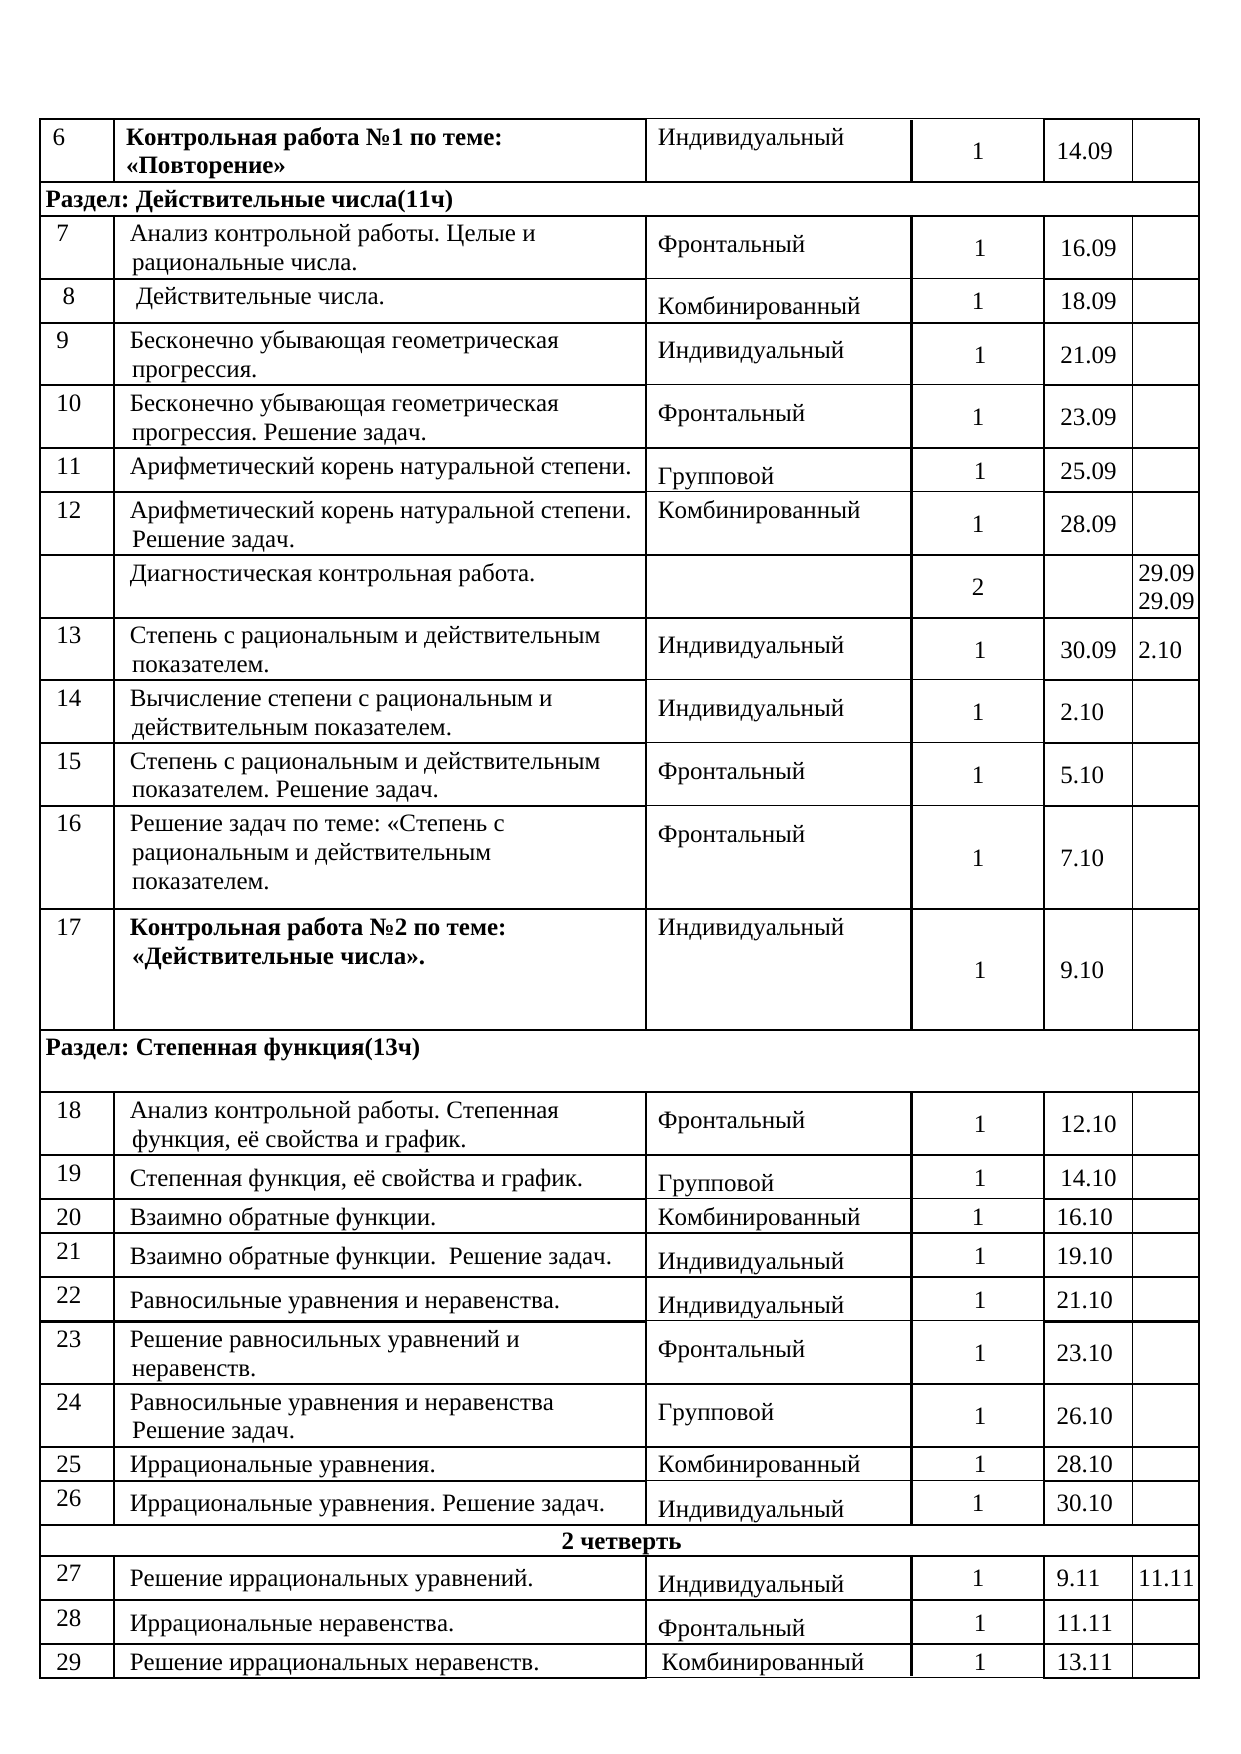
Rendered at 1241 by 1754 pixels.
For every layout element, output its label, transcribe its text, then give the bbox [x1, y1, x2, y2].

table_cell 5.10 [1045, 744, 1132, 805]
table_cell 19 [41, 1156, 113, 1198]
table_cell 1 [913, 449, 1043, 491]
table_cell [1133, 1156, 1198, 1198]
table_cell 25.09 [1045, 449, 1132, 491]
table_cell 16 [41, 807, 113, 908]
table_cell Раздел: Степенная функция(13ч) [41, 1031, 1198, 1091]
table_cell [1133, 1234, 1198, 1276]
table_cell Индивидуальный [647, 910, 910, 1028]
table_cell Равносильные уравнения и неравенства Решение задач. [115, 1385, 645, 1446]
table_cell Фронтальный [647, 1321, 910, 1383]
table_cell Степенная функция, её свойства и график. [115, 1156, 645, 1198]
table_cell [1133, 324, 1198, 384]
table_cell [1133, 280, 1198, 322]
table_cell Решение задач по теме: «Степень с рациональным и действительным показателем. [115, 807, 645, 908]
table_cell Комбинированный [647, 279, 910, 322]
table_cell 14.10 [1045, 1156, 1132, 1198]
table_cell [1133, 1200, 1198, 1232]
table_cell Анализ контрольной работы. Целые и рациональные числа. [115, 217, 645, 277]
table_cell [1133, 120, 1198, 181]
table_cell 1 [911, 119, 1043, 181]
table_cell 28.09 [1045, 493, 1132, 554]
table_cell Комбинированный [647, 492, 910, 554]
table_cell Арифметический корень натуральной степени. Решение задач. [115, 493, 645, 554]
table_cell Решение иррациональных неравенств. [115, 1645, 645, 1677]
table_cell 1 [913, 217, 1043, 277]
table_cell 10 [41, 386, 113, 447]
table_cell 1 [913, 910, 1043, 1028]
table_cell 20 [41, 1200, 113, 1232]
table_cell 1 [913, 492, 1043, 554]
table_cell 18.09 [1045, 280, 1132, 322]
table_cell Диагностическая контрольная работа. [115, 556, 645, 617]
table_cell Бесконечно убывающая геометрическая прогрессия. [115, 324, 645, 384]
table_cell 1 [913, 1481, 1043, 1524]
table_cell 23.10 [1045, 1323, 1132, 1383]
table_cell 1 [913, 619, 1043, 679]
table_cell Степень с рациональным и действительным показателем. [115, 619, 645, 679]
table_cell 29 [41, 1645, 113, 1677]
table_cell Фронтальный [647, 385, 910, 447]
table_cell Индивидуальный [647, 1557, 910, 1599]
table_cell 22 [41, 1278, 113, 1320]
table_cell 11.11 [1133, 1557, 1198, 1599]
table_cell Степень с рациональным и действительным показателем. Решение задач. [115, 744, 645, 805]
table_cell [1133, 1323, 1198, 1383]
table_cell 13 [41, 619, 113, 679]
table_cell 14.09 [1045, 120, 1132, 181]
table_cell [41, 556, 113, 617]
table_cell 29.09 29.09 [1133, 556, 1198, 617]
table_cell Групповой [647, 449, 910, 491]
table_cell [1133, 1278, 1198, 1320]
table_cell 19.10 [1045, 1234, 1132, 1276]
table_cell Иррациональные уравнения. [115, 1448, 645, 1480]
table_cell 9 [41, 324, 113, 384]
table_cell 16.09 [1045, 217, 1132, 277]
table_cell Решение равносильных уравнений и неравенств. [115, 1323, 645, 1383]
table_cell Индивидуальный [647, 119, 911, 181]
table_cell Индивидуальный [647, 680, 910, 742]
table_cell 25 [41, 1448, 113, 1480]
table_cell 1 [913, 1199, 1043, 1232]
table_cell Индивидуальный [647, 324, 910, 384]
table_cell Контрольная работа №2 по теме: «Действительные числа». [115, 910, 645, 1028]
table_cell Индивидуальный [647, 619, 910, 679]
table_cell Фронтальный [647, 1093, 910, 1154]
table_cell 11 [41, 449, 113, 491]
table_cell 2.10 [1045, 681, 1132, 742]
table_cell [1133, 1601, 1198, 1643]
table_cell Взаимно обратные функции. [115, 1200, 645, 1232]
table_cell Фронтальный [647, 743, 910, 805]
table_cell 21 [41, 1234, 113, 1276]
table_cell Равносильные уравнения и неравенства. [115, 1278, 645, 1320]
table_cell [647, 556, 910, 617]
table_cell Иррациональные неравенства. [115, 1601, 645, 1643]
table_cell 21.10 [1045, 1278, 1132, 1320]
table_cell Комбинированный [647, 1448, 910, 1480]
table_cell 17 [41, 910, 113, 1028]
table_cell [1045, 556, 1132, 617]
table_cell 15 [41, 744, 113, 805]
table_cell 24 [41, 1385, 113, 1446]
table_cell 1 [913, 1278, 1043, 1320]
table_cell 2 [913, 556, 1043, 617]
table_cell 1 [913, 1601, 1043, 1643]
table_cell 1 [913, 806, 1043, 908]
table_cell [1133, 1482, 1198, 1524]
table_cell 23 [41, 1323, 113, 1383]
table_cell 1 [913, 1448, 1043, 1480]
table_cell Решение иррациональных уравнений. [115, 1557, 645, 1599]
table_cell 28 [41, 1601, 113, 1643]
table_cell Анализ контрольной работы. Степенная функция, её свойства и график. [115, 1093, 645, 1154]
table_cell Индивидуальный [647, 1234, 910, 1276]
table_cell 9.11 [1045, 1557, 1132, 1599]
table_cell 27 [41, 1557, 113, 1599]
table_cell 14 [41, 681, 113, 742]
table_cell 1 [913, 743, 1043, 805]
table_cell 2.10 [1133, 619, 1198, 679]
table_cell 30.09 [1045, 619, 1132, 679]
table_cell [1133, 744, 1198, 805]
table_cell Фронтальный [647, 1601, 910, 1643]
table_cell [1133, 493, 1198, 554]
table_cell Действительные числа. [115, 280, 645, 322]
table_cell 1 [913, 1093, 1043, 1154]
table_cell 6 [41, 120, 113, 181]
table_cell 30.10 [1045, 1482, 1132, 1524]
table_cell 9.10 [1045, 910, 1132, 1028]
table_cell 7 [41, 217, 113, 277]
table_cell Фронтальный [647, 217, 910, 277]
table_cell [1133, 386, 1198, 447]
table_cell 12.10 [1045, 1093, 1132, 1154]
table_cell 1 [913, 1385, 1043, 1446]
table_cell Индивидуальный [647, 1481, 910, 1524]
table_cell Раздел: Действительные числа(11ч) [41, 183, 1198, 215]
table_cell 1 [913, 385, 1043, 447]
table_cell 1 [911, 1645, 1043, 1677]
table_cell Комбинированный [647, 1199, 910, 1232]
table_cell 18 [41, 1093, 113, 1154]
table_cell 21.09 [1045, 324, 1132, 384]
table_cell 1 [913, 1557, 1043, 1599]
table_cell [1133, 1093, 1198, 1154]
table_cell Контрольная работа №1 по теме: «Повторение» [115, 120, 645, 181]
table_cell 7.10 [1045, 807, 1132, 908]
table_cell 28.10 [1045, 1448, 1132, 1480]
table_cell Индивидуальный [647, 1278, 910, 1320]
table_cell 1 [913, 324, 1043, 384]
table_cell [1133, 1385, 1198, 1446]
table_cell [1133, 217, 1198, 277]
table_cell 26.10 [1045, 1385, 1132, 1446]
table_cell 11.11 [1045, 1601, 1132, 1643]
table_cell [1133, 1645, 1198, 1677]
table_cell [1133, 449, 1198, 491]
table_cell Взаимно обратные функции. Решение задач. [115, 1234, 645, 1276]
table_cell Групповой [647, 1385, 910, 1446]
table_cell 26 [41, 1482, 113, 1524]
table_cell [1133, 807, 1198, 908]
table_cell [1133, 910, 1198, 1028]
table_cell 13.11 [1045, 1645, 1132, 1677]
table_cell 16.10 [1045, 1200, 1132, 1232]
table_cell 1 [913, 279, 1043, 322]
table_cell 1 [913, 680, 1043, 742]
table_cell 1 [913, 1156, 1043, 1198]
table_cell [1133, 1448, 1198, 1480]
table_cell Бесконечно убывающая геометрическая прогрессия. Решение задач. [115, 386, 645, 447]
table_cell Комбинированный [647, 1645, 911, 1677]
table_cell 1 [913, 1321, 1043, 1383]
table_cell Фронтальный [647, 806, 910, 908]
table_cell 23.09 [1045, 386, 1132, 447]
table_cell Вычисление степени с рациональным и действительным показателем. [115, 681, 645, 742]
table_cell [1133, 681, 1198, 742]
table_cell Иррациональные уравнения. Решение задач. [115, 1482, 645, 1524]
table_cell Групповой [647, 1156, 910, 1198]
table_cell 12 [41, 493, 113, 554]
table_cell Арифметический корень натуральной степени. [115, 449, 645, 491]
table_cell 8 [41, 280, 113, 322]
table_cell 1 [913, 1234, 1043, 1276]
table_cell 2 четверть [41, 1526, 1198, 1555]
